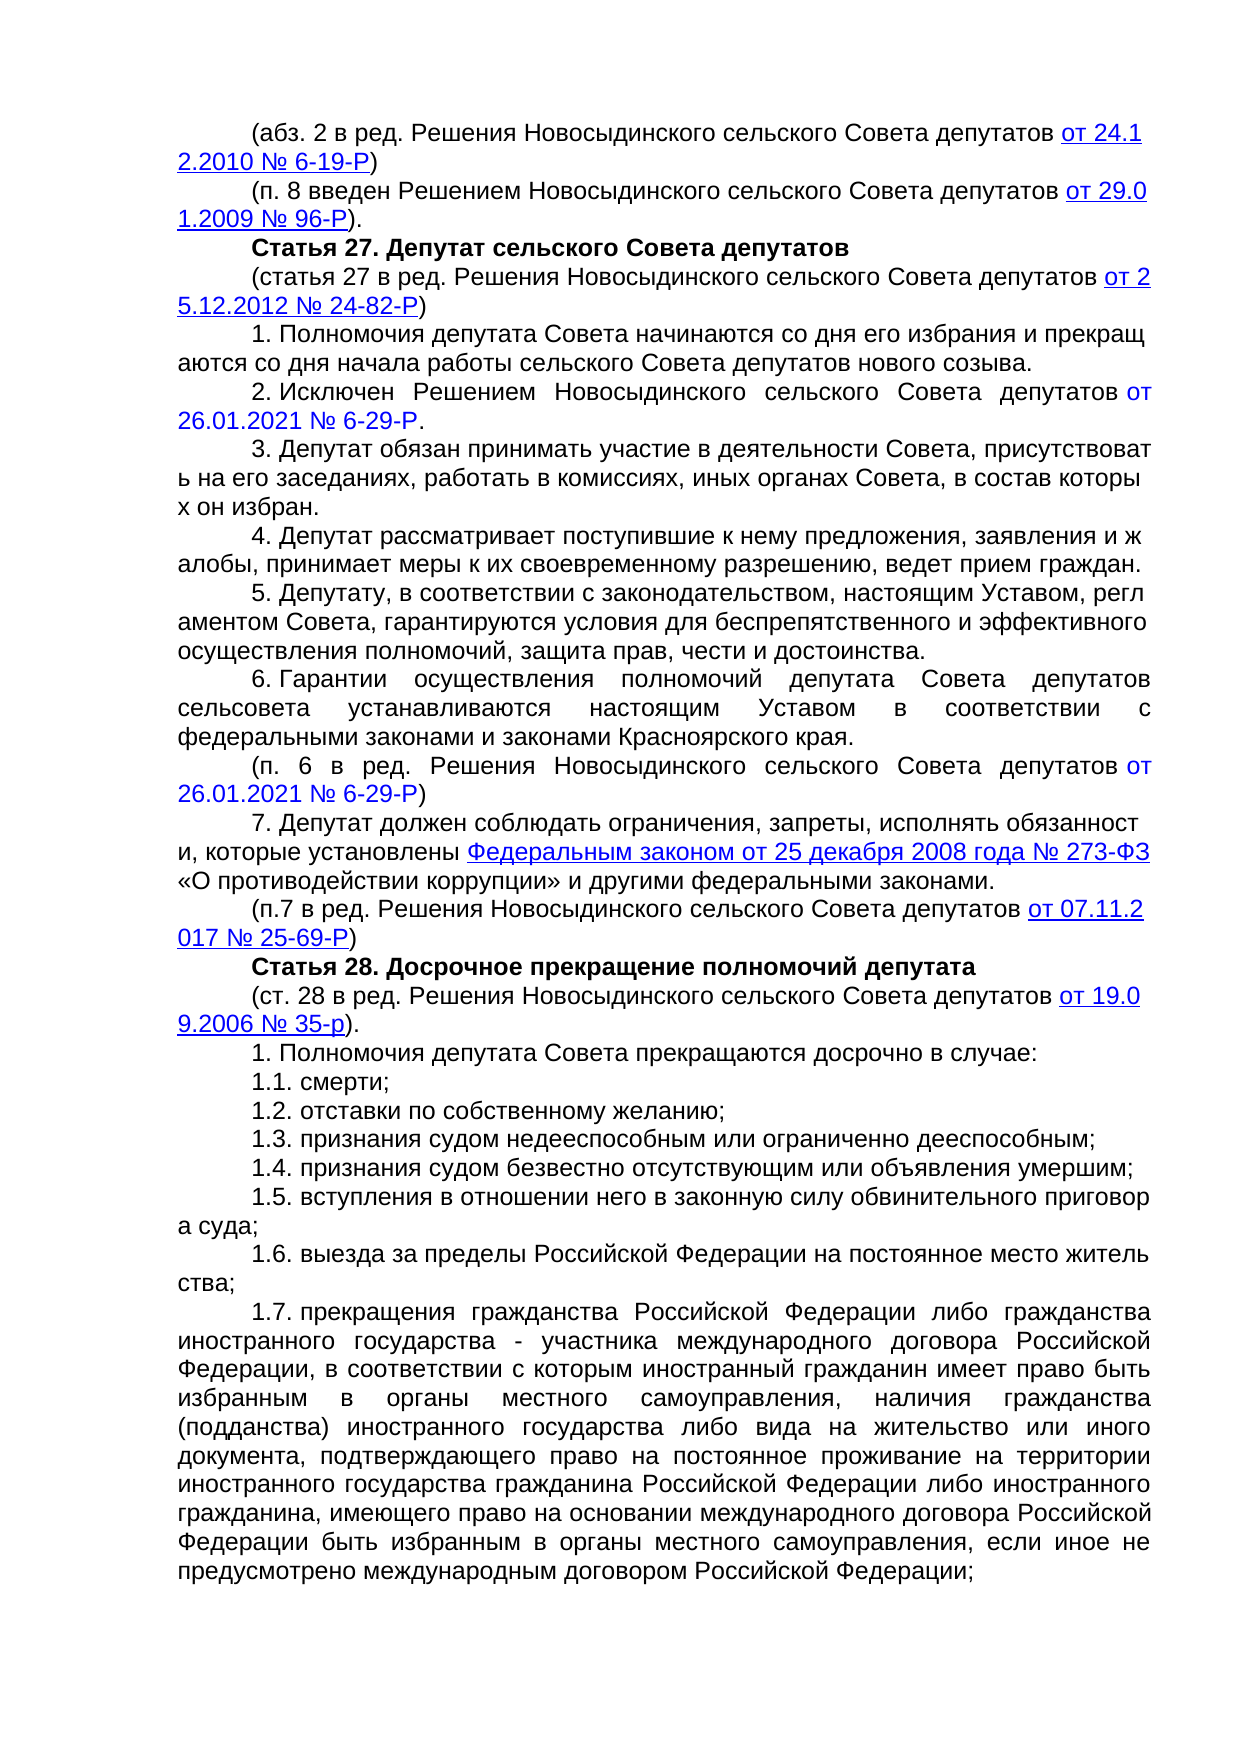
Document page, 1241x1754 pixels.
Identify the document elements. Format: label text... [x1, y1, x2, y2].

text Статья 28. Досрочное прекращение полномочий депутата [177, 952, 1152, 981]
text (абз. 2 в ред. Решения Новосыдинского сельского Совета депутатов от 24.12.2010 № 6-19-Р) [177, 118, 1152, 176]
text 3. Депутат обязан принимать участие в деятельности Совета, присутствовать на его заседаниях, работать в комиссиях, иных органах Совета, в состав которых он избран. [177, 434, 1152, 521]
text 1. Полномочия депутата Совета прекращаются досрочно в случае: [177, 1038, 1152, 1067]
text (статья 27 в ред. Решения Новосыдинского сельского Совета депутатов от 25.12.2012 № 24-82-Р) [177, 262, 1152, 319]
text (ст. 28 в ред. Решения Новосыдинского сельского Совета депутатов от 19.09.2006 № 35-р). [177, 981, 1152, 1038]
text 1.6. выезда за пределы Российской Федерации на постоянное место жительства; [177, 1239, 1152, 1297]
text Статья 27. Депутат сельского Совета депутатов [177, 233, 1152, 262]
text 1. Полномочия депутата Совета начинаются со дня его избрания и прекращаются со дня начала работы сельского Совета депутатов нового созыва. [177, 319, 1152, 377]
text 1.4. признания судом безвестно отсутствующим или объявления умершим; [177, 1153, 1152, 1182]
text 1.3. признания судом недееспособным или ограниченно дееспособным; [177, 1124, 1152, 1153]
text 1.2. отставки по собственному желанию; [177, 1096, 1152, 1124]
text 1.1. смерти; [177, 1067, 1152, 1096]
text 4. Депутат рассматривает поступившие к нему предложения, заявления и жалобы, принимает меры к их своевременному разрешению, ведет прием граждан. [177, 521, 1152, 578]
text 6. Гарантии осуществления полномочий депутата Совета депутатов сельсовета устанавливаются настоящим Уставом в соответствии с федеральными законами и законами Красноярского края. [177, 664, 1152, 751]
text (п.7 в ред. Решения Новосыдинского сельского Совета депутатов от 07.11.2017 № 25-69-Р) [177, 894, 1152, 952]
text (п. 8 введен Решением Новосыдинского сельского Совета депутатов от 29.01.2009 № 96-Р). [177, 176, 1152, 233]
text 2. Исключен Решением Новосыдинского сельского Совета депутатов от 26.01.2021 № 6-29-Р. [177, 377, 1152, 434]
text 1.5. вступления в отношении него в законную силу обвинительного приговора суда; [177, 1182, 1152, 1239]
text 7. Депутат должен соблюдать ограничения, запреты, исполнять обязанности, которые установлены Федеральным законом от 25 декабря 2008 года № 273-ФЗ «О противодействии коррупции» и другими федеральными законами. [177, 808, 1152, 894]
text 1.7. прекращения гражданства Российской Федерации либо гражданства иностранного государства - участника международного договора Российской Федерации, в соответствии с которым иностранный гражданин имеет право быть избранным в органы местного самоуправления, наличия гражданства (подданства) иностранного государства либо вида на жительство или иного документа, подтверждающего право на постоянное проживание на территории иностранного государства гражданина Российской Федерации либо иностранного гражданина, имеющего право на основании международного договора Российской Федерации быть избранным в органы местного самоуправления, если иное не предусмотрено международным договором Российской Федерации; [177, 1297, 1152, 1584]
text (п. 6 в ред. Решения Новосыдинского сельского Совета депутатов от 26.01.2021 № 6-29-Р) [177, 751, 1152, 808]
text 5. Депутату, в соответствии с законодательством, настоящим Уставом, регламентом Совета, гарантируются условия для беспрепятственного и эффективного осуществления полномочий, защита прав, чести и достоинства. [177, 578, 1152, 664]
